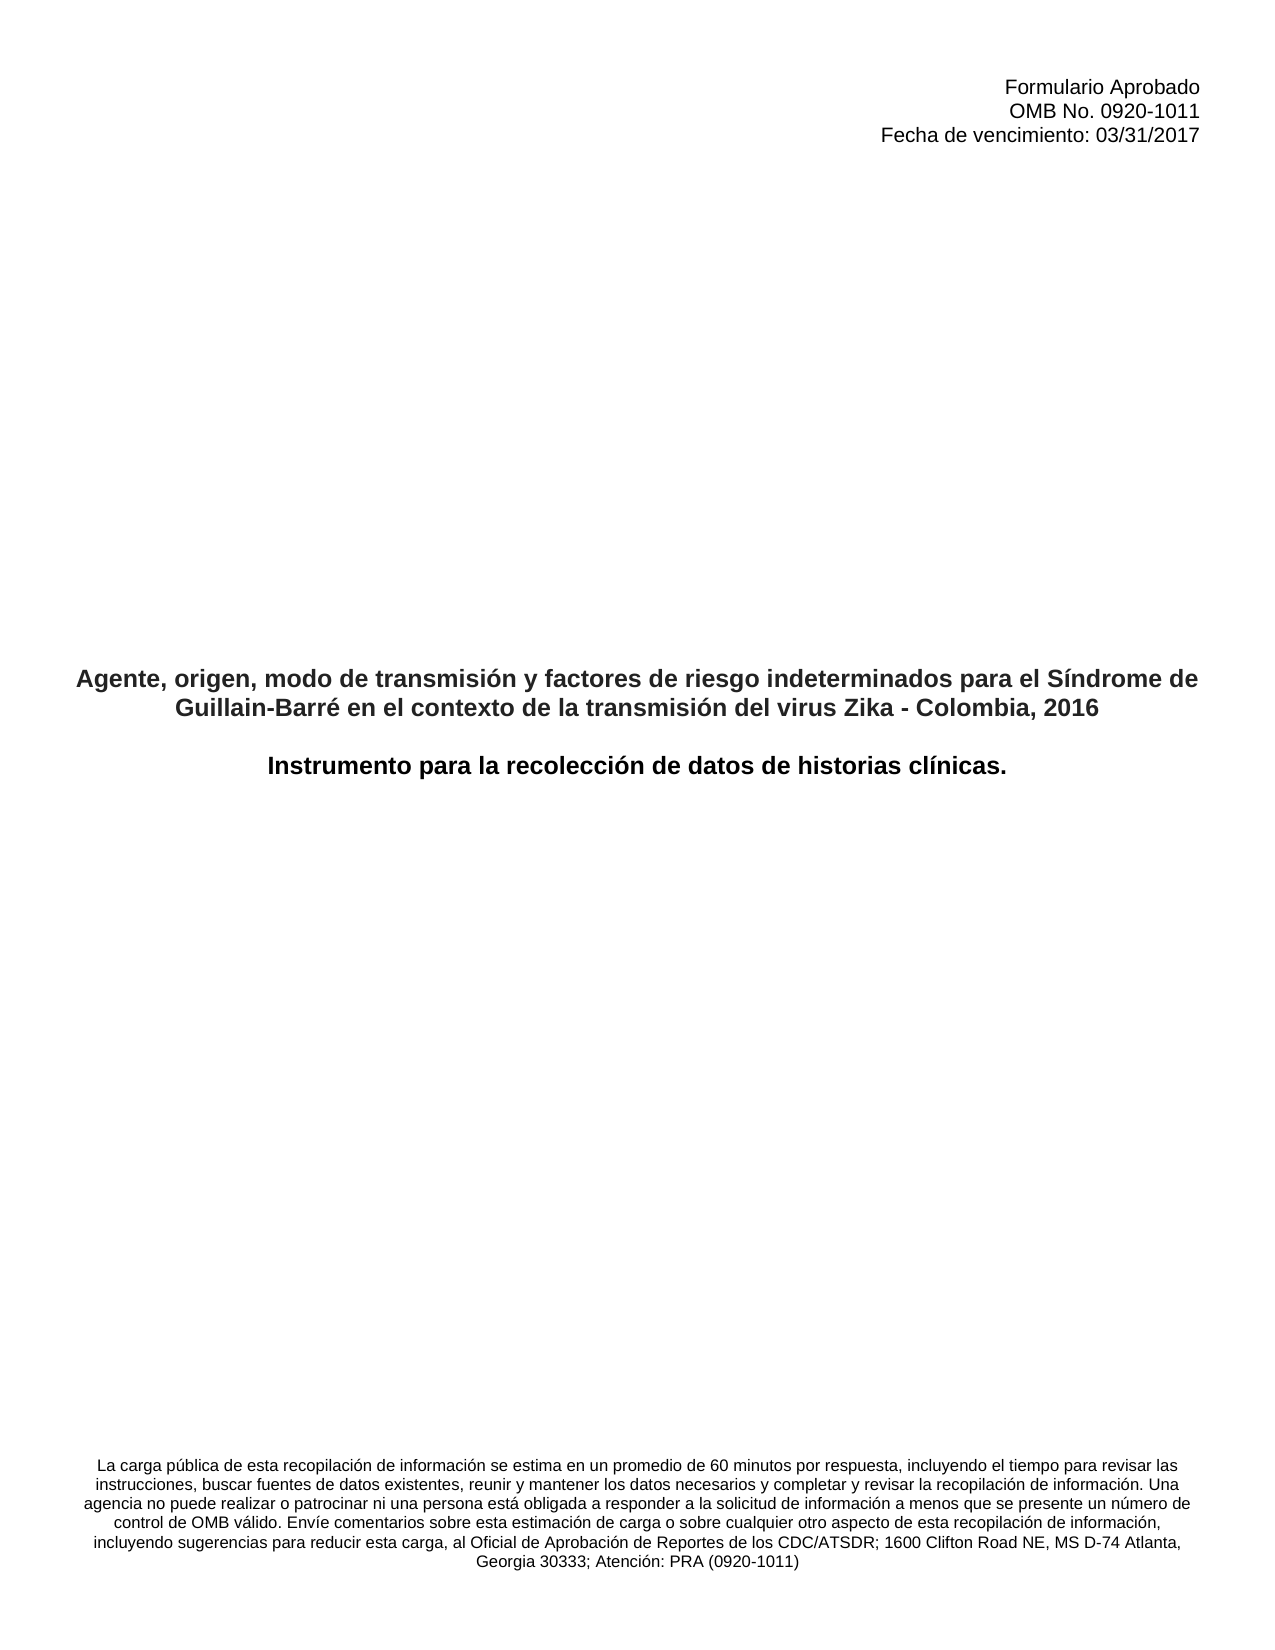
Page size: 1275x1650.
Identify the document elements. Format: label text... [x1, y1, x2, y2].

text Instrumento para la recolección de datos de historias clínicas. [75, 751, 1200, 779]
text Agente, origen, modo de transmisión y factores de riesgo indeterminados para el Síndrome de Guillain-Barré en el contexto de la transmisión del virus Zika - Colombia, 2016 [75, 664, 1200, 722]
